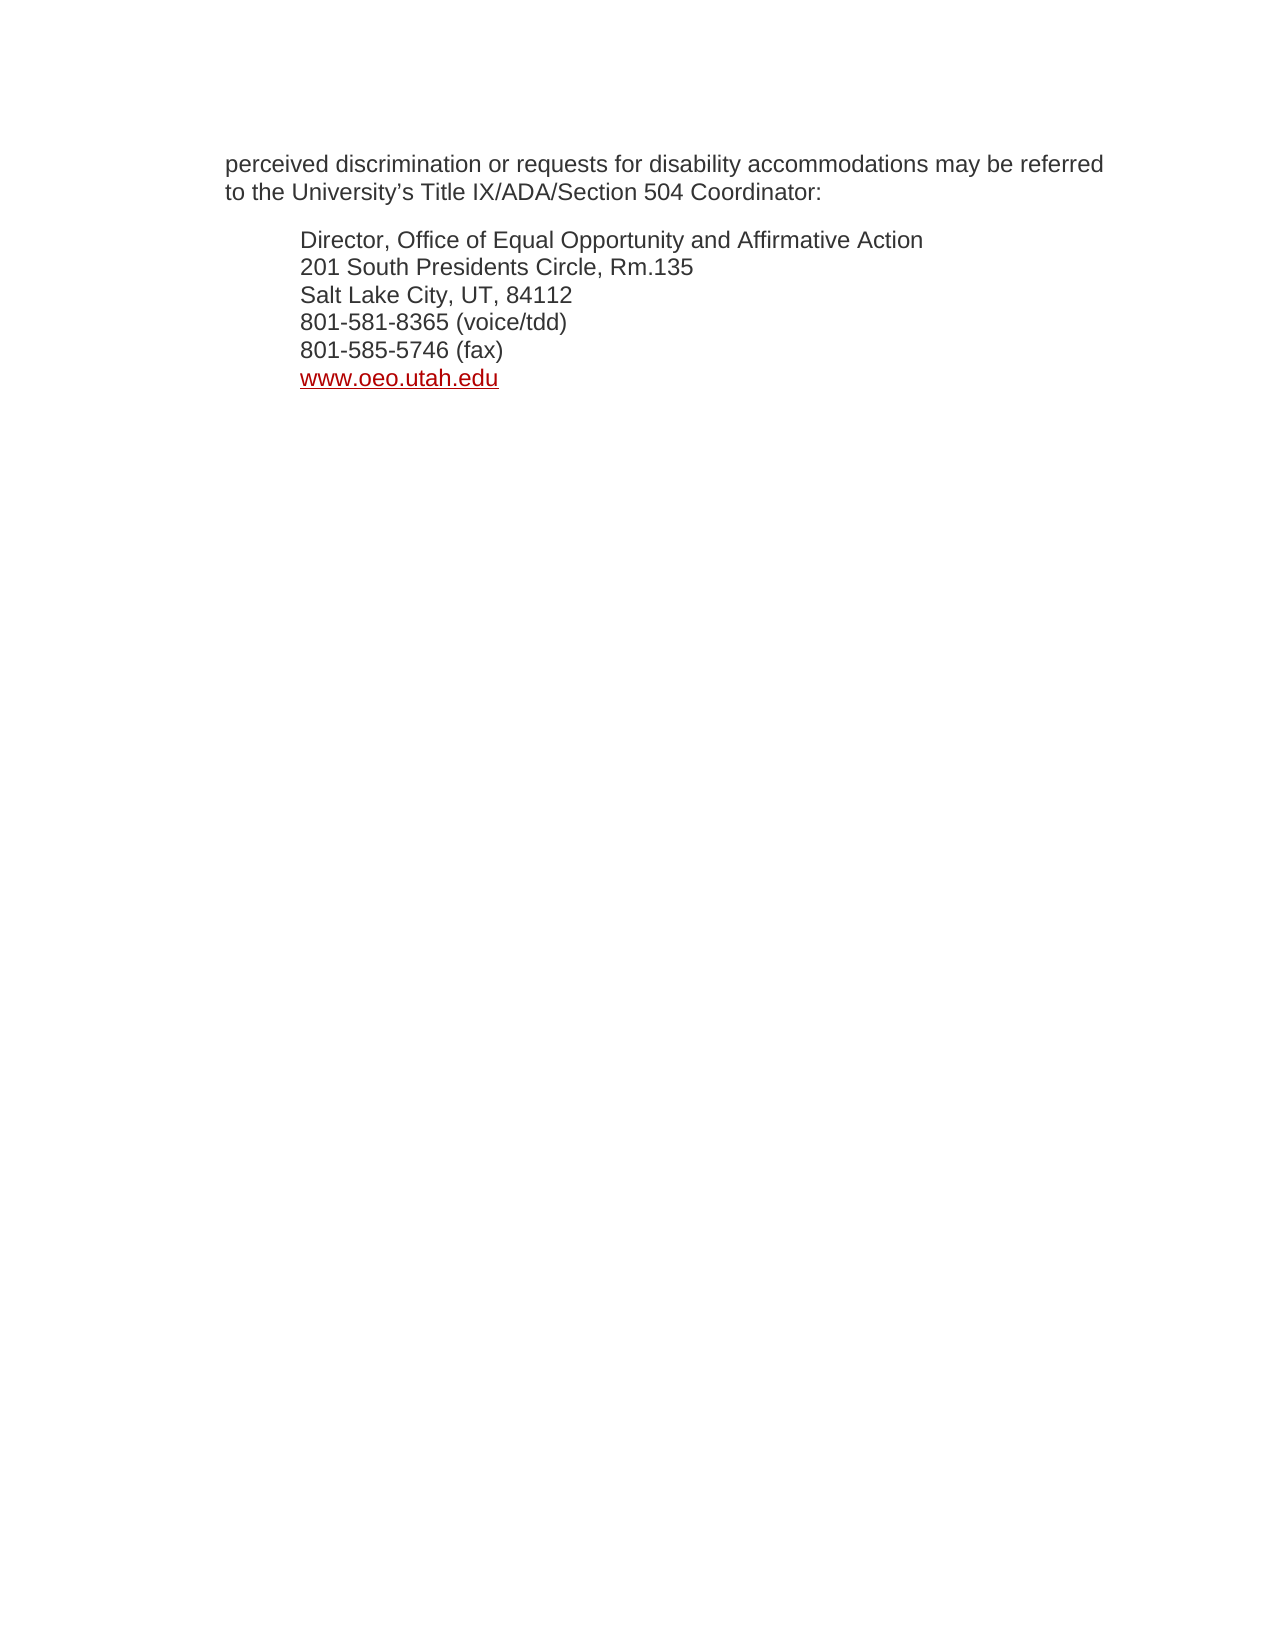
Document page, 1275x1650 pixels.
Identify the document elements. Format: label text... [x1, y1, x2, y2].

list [225, 150, 1125, 205]
text Director, Office of Equal Opportunity and Affirmative Action 201 South Presidents Circle, Rm.135 Salt Lake City, UT, 84112 801-581-8365 (voice/tdd) 801-585-5746 (fax) www.oeo.utah.edu [300, 226, 1125, 391]
